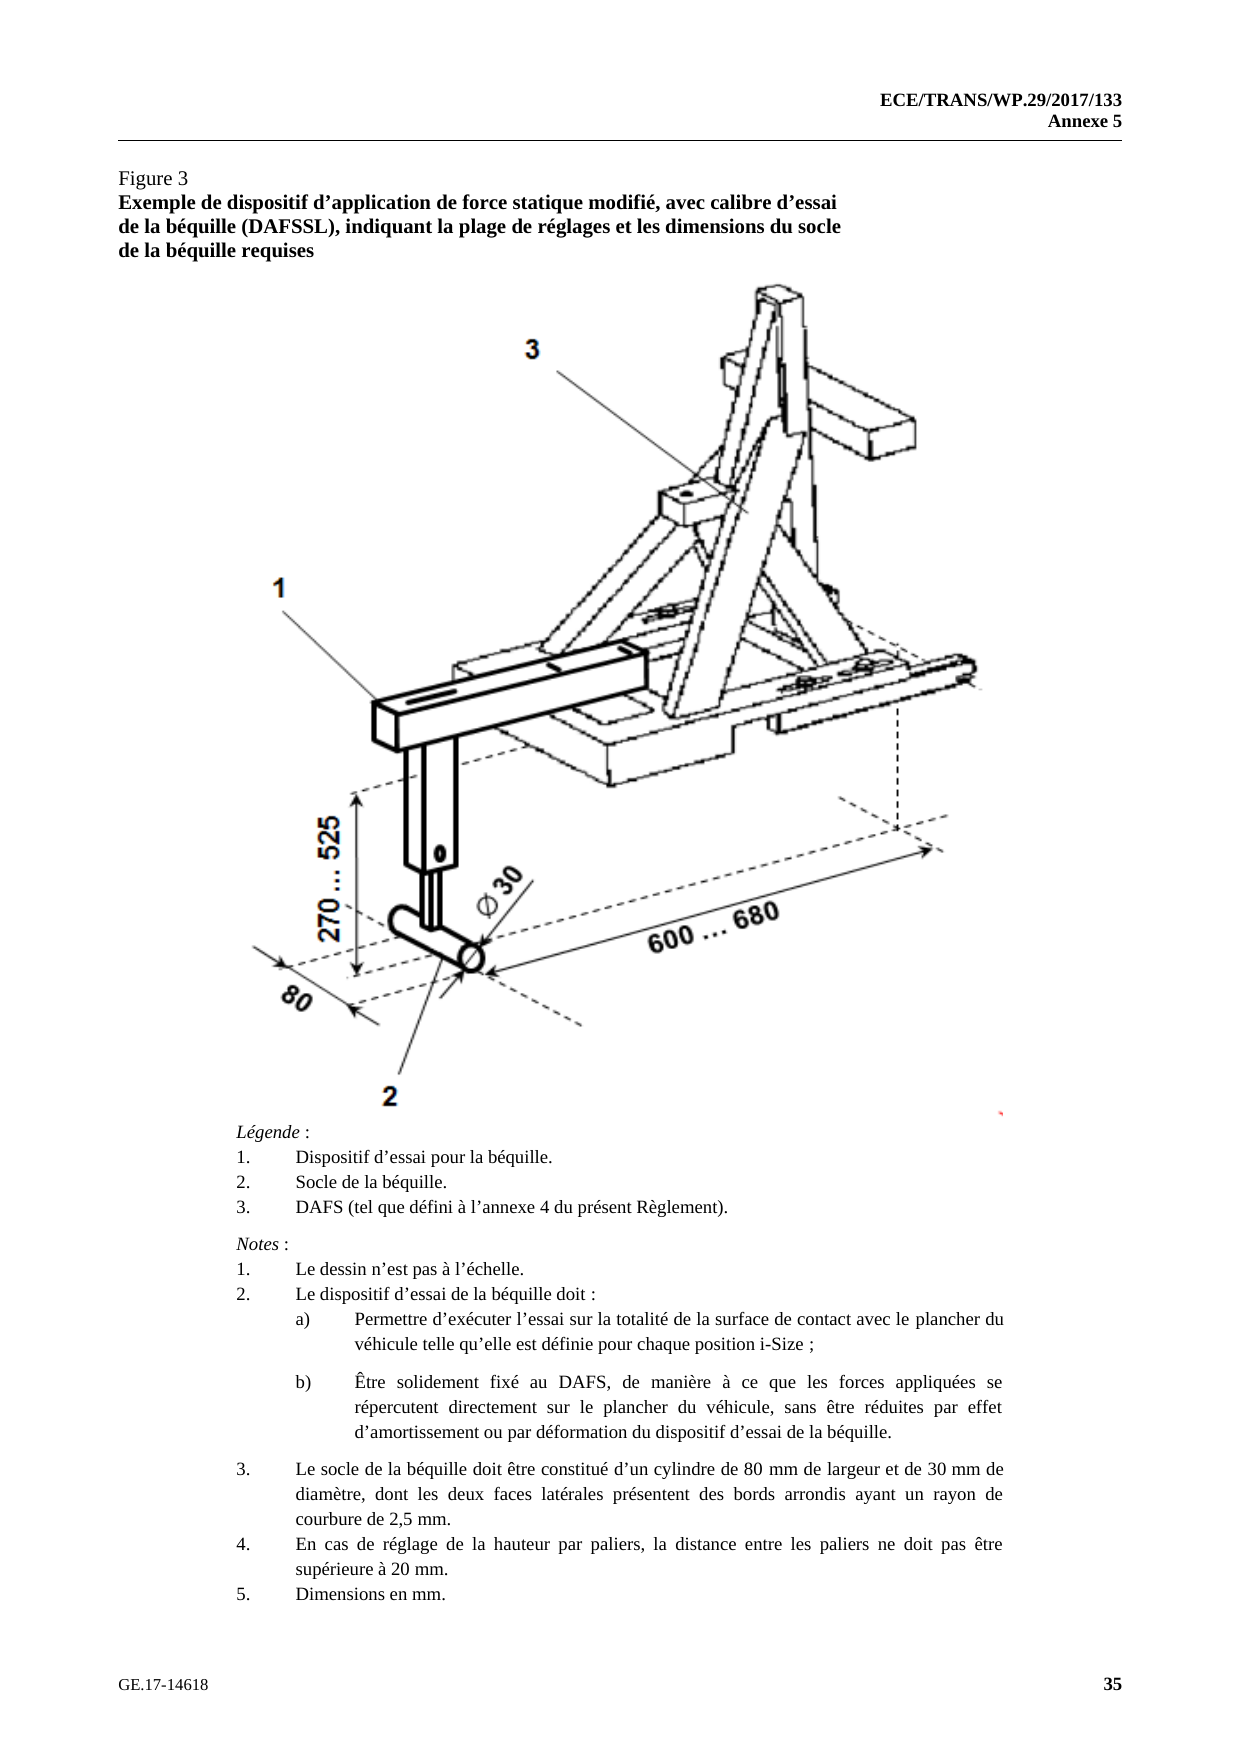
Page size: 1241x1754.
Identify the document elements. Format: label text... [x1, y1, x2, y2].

text 2. Le dispositif d’essai de la béquille doit : [236, 1280, 1004, 1305]
text b) Être solidement fixé au DAFS, de manière à ce que les forces appliquées se répercutent directement sur le plancher du véhicule, sans être réduites par effet d’amortissement ou par déformation du dispositif d’essai de la béquille. [295, 1367, 1004, 1442]
text 1. Le dessin n’est pas à l’échelle. [236, 1255, 1004, 1280]
text 2. Socle de la béquille. [236, 1167, 1004, 1192]
text Légende : [236, 1117, 1004, 1142]
text 3. DAFS (tel que défini à l’annexe 4 du présent Règlement). [236, 1192, 1004, 1217]
text 4. En cas de réglage de la hauteur par paliers, la distance entre les paliers ne doit pas être supérieure à 20 mm. [236, 1530, 1004, 1580]
subtitle Figure 3 Exemple de dispositif d’application de force statique modifié, avec calibre d’essai de la béquille (DAFSSL), indiquant la plage de réglages et les dimensions du socle de la béquille requises [118, 166, 1122, 262]
text 3. Le socle de la béquille doit être constitué d’un cylindre de 80 mm de largeur et de 30 mm de diamètre, dont les deux faces latérales présentent des bords arrondis ayant un rayon de courbure de 2,5 mm. [236, 1455, 1004, 1530]
text a) Permettre d’exécuter l’essai sur la totalité de la surface de contact avec le plancher du véhicule telle qu’elle est définie pour chaque position i-Size ; [295, 1305, 1004, 1355]
picture [236, 274, 1003, 1118]
text 1. Dispositif d’essai pour la béquille. [236, 1142, 1004, 1167]
text Notes : [236, 1230, 1004, 1255]
text 5. Dimensions en mm. [236, 1580, 1004, 1605]
